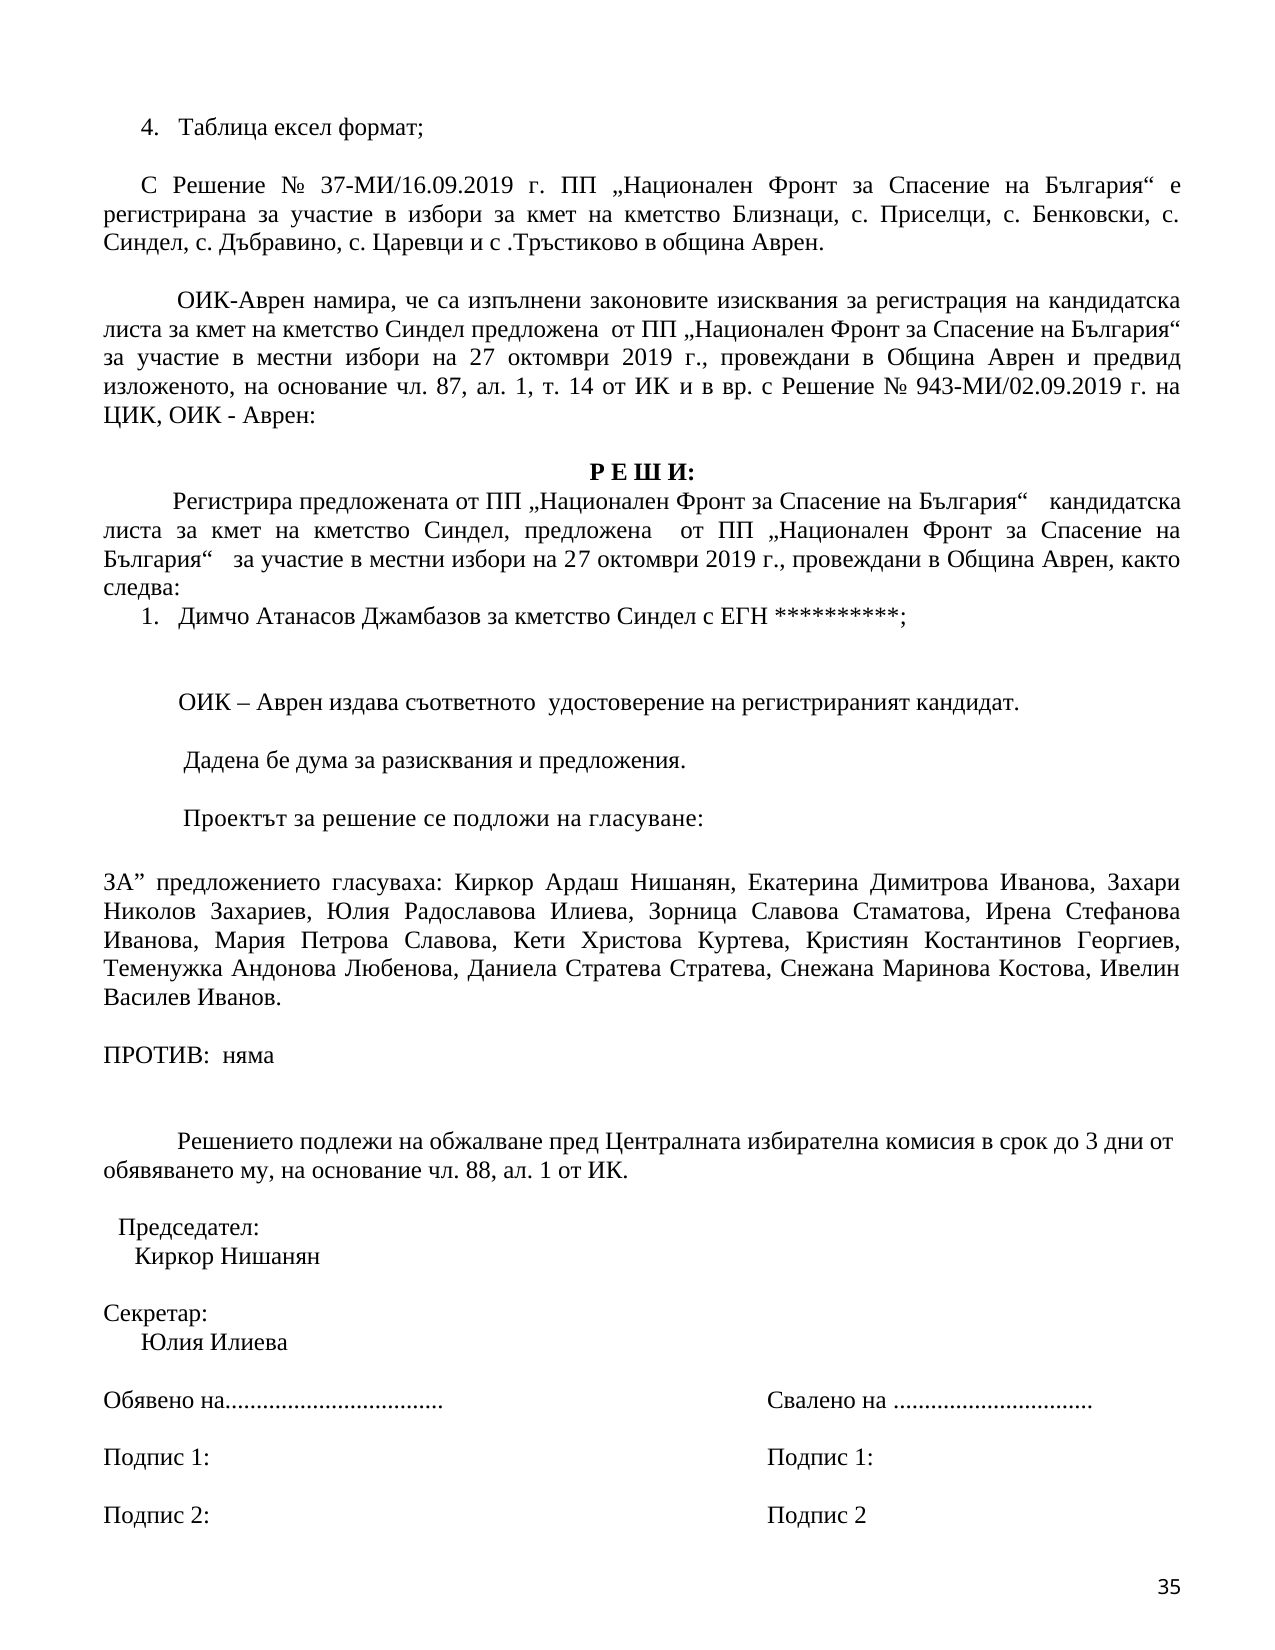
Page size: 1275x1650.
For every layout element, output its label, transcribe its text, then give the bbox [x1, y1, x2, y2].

text Киркор Нишанян [103, 1241, 1072, 1270]
list Дадена бе дума за разисквания и предложения. [177, 745, 1181, 774]
text Решението подлежи на обжалване пред Централната избирателна комисия в срок до 3 дни от обявяването му, на основание чл. 88, ал. 1 от ИК. [103, 1126, 1181, 1183]
text ОИК – Аврен издава съответното удостоверение на регистрираният кандидат. [178, 687, 1181, 716]
text Подпис 1: Подпис 1: [103, 1442, 1181, 1471]
text Юлия Илиева [103, 1327, 1072, 1356]
text Секретар: [103, 1298, 1072, 1327]
list Димчо Атанасов Джамбазов за кметство Синдел с ЕГН **********; [141, 601, 1181, 630]
text Подпис 2: Подпис 2 [103, 1500, 1181, 1528]
text Председател: [118, 1212, 1072, 1241]
text ОИК-Аврен намира, че са изпълнени законовите изисквания за регистрация на кандидатска листа за кмет на кметство Синдел предложена от ПП „Национален Фронт за Спасение на България“ за участие в местни избори на 27 октомври 2019 г., провеждани в Община Аврен и предвид изложеното, на основание чл. 87, ал. 1, т. 14 от ИК и в вр. с Решение № 943-МИ/02.09.2019 г. на ЦИК, ОИК - Аврен: [103, 285, 1181, 429]
text Обявено на................................... Свалено на ................................ [103, 1385, 1181, 1413]
text ПРОТИВ: няма [103, 1040, 1181, 1068]
text С Решение № 37-МИ/16.09.2019 г. ПП „Национален Фронт за Спасение на България“ е регистрирана за участие в избори за кмет на кметство Близнаци, с. Приселци, с. Бенковски, с. Синдел, с. Дъбравино, с. Царевци и с .Тръстиково в община Аврен. [103, 170, 1181, 256]
text Р Е Ш И: [103, 457, 1181, 486]
text ЗА” предложението гласуваха: Киркор Ардаш Нишанян, Екатерина Димитрова Иванова, Захари Николов Захариев, Юлия Радославова Илиева, Зорница Славова Стаматова, Ирена Стефанова Иванова, Мария Петрова Славова, Кети Христова Куртева, Кристиян Костантинов Георгиев, Теменужка Андонова Любенова, Даниела Стратева Стратева, Снежана Маринова Костова, Ивелин Василев Иванов. [103, 867, 1181, 1011]
list Таблица ексел формат; [141, 112, 1181, 141]
text Проектът за решение се подложи на гласуване: [103, 802, 1175, 832]
text Регистрира предложената от ПП „Национален Фронт за Спасение на България“ кандидатска листа за кмет на кметство Синдел, предложена от ПП „Национален Фронт за Спасение на България“ за участие в местни избори на 27 октомври 2019 г., провеждани в Община Аврен, както следва: [103, 486, 1181, 601]
